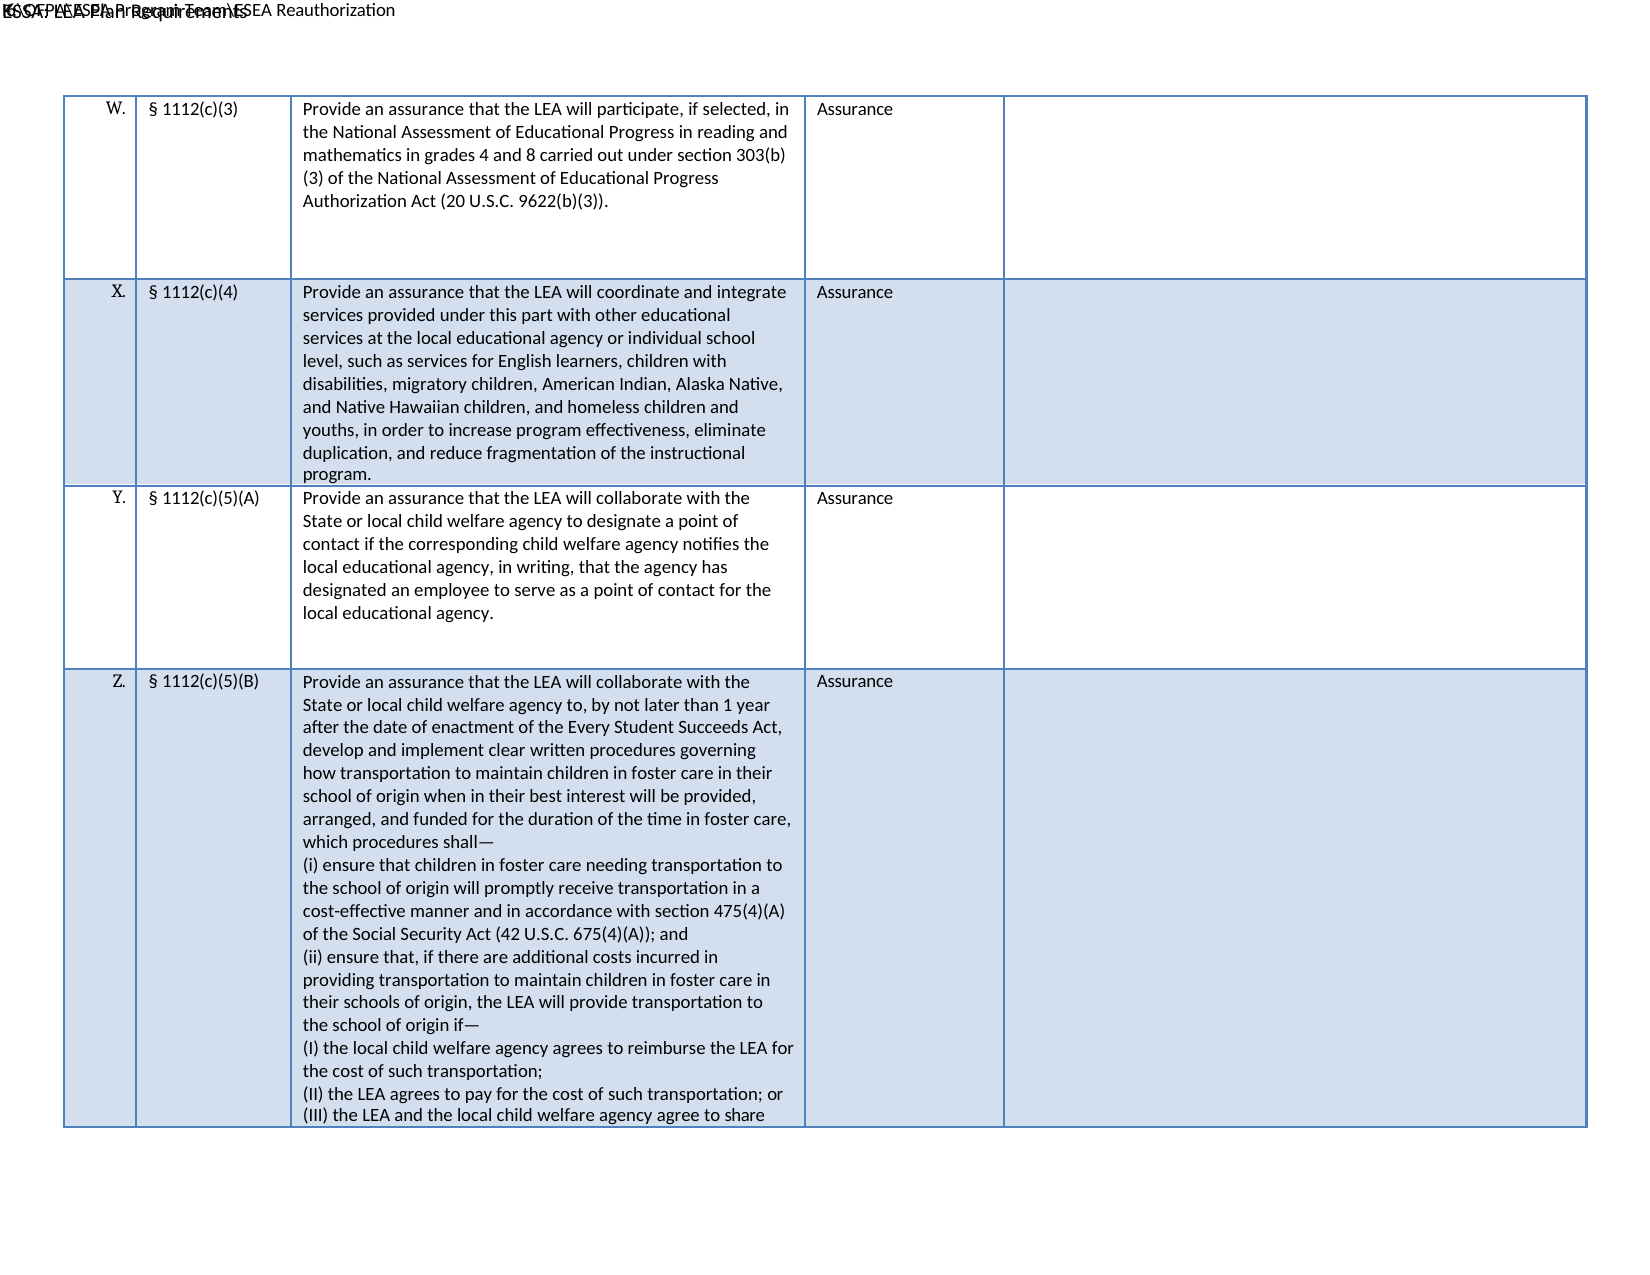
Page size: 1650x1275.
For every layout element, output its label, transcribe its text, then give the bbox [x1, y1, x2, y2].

table_header [1005, 97, 1585, 278]
table_cell Assurance [806, 670, 1003, 1126]
table_header W. [65, 97, 135, 278]
table_cell § 1112(c)(5)(A) [137, 487, 290, 668]
table_cell Provide an assurance that the LEA will collaborate with the State or local child welfare agency to designate a point of contact if the corresponding child welfare agency notifies the local educational agency, in writing, that the agency has designated an employee to serve as a point of contact for the local educational agency. [292, 487, 804, 668]
table_cell Provide an assurance that the LEA will coordinate and integrate services provided under this part with other educational services at the local educational agency or individual school level, such as services for English learners, children with disabilities, migratory children, American Indian, Alaska Native, and Native Hawaiian children, and homeless children and youths, in order to increase program effectiveness, eliminate duplication, and reduce fragmentation of the instructional program. [292, 280, 804, 484]
table_cell [1005, 670, 1585, 1126]
table_cell Assurance [806, 487, 1003, 668]
table_cell Z. [65, 670, 135, 1126]
table_header Provide an assurance that the LEA will participate, if selected, in the National Assessment of Educational Progress in reading and mathematics in grades 4 and 8 carried out under section 303(b)(3) of the National Assessment of Educational Progress Authorization Act (20 U.S.C. 9622(b)(3)). [292, 97, 804, 278]
table_header Assurance [806, 97, 1003, 278]
table_cell X. [65, 280, 135, 484]
table_cell Y. [65, 487, 135, 668]
table_cell [1005, 280, 1585, 484]
table_cell Assurance [806, 280, 1003, 484]
table_cell Provide an assurance that the LEA will collaborate with the State or local child welfare agency to, by not later than 1 year after the date of enactment of the Every Student Succeeds Act, develop and implement clear written procedures governing how transportation to maintain children in foster care in their school of origin when in their best interest will be provided, arranged, and funded for the duration of the time in foster care, which procedures shall— ensure that children in foster care needing transportation to the school of origin will promptly receive transportation in a cost-effective manner and in accordance with section 475(4)(A) of the Social Security Act (42 U.S.C. 675(4)(A)); and ensure that, if there are additional costs incurred in providing transportation to maintain children in foster care in their schools of origin, the LEA will provide transportation to the school of origin if— the local child welfare agency agrees to reimburse the LEA for the cost of such transportation; the LEA agrees to pay for the cost of such transportation; or the LEA and the local child welfare agency agree to share [292, 670, 804, 1126]
table_cell § 1112(c)(4) [137, 280, 290, 484]
table_header § 1112(c)(3) [137, 97, 290, 278]
table_cell § 1112(c)(5)(B) [137, 670, 290, 1126]
table_cell [1005, 487, 1585, 668]
